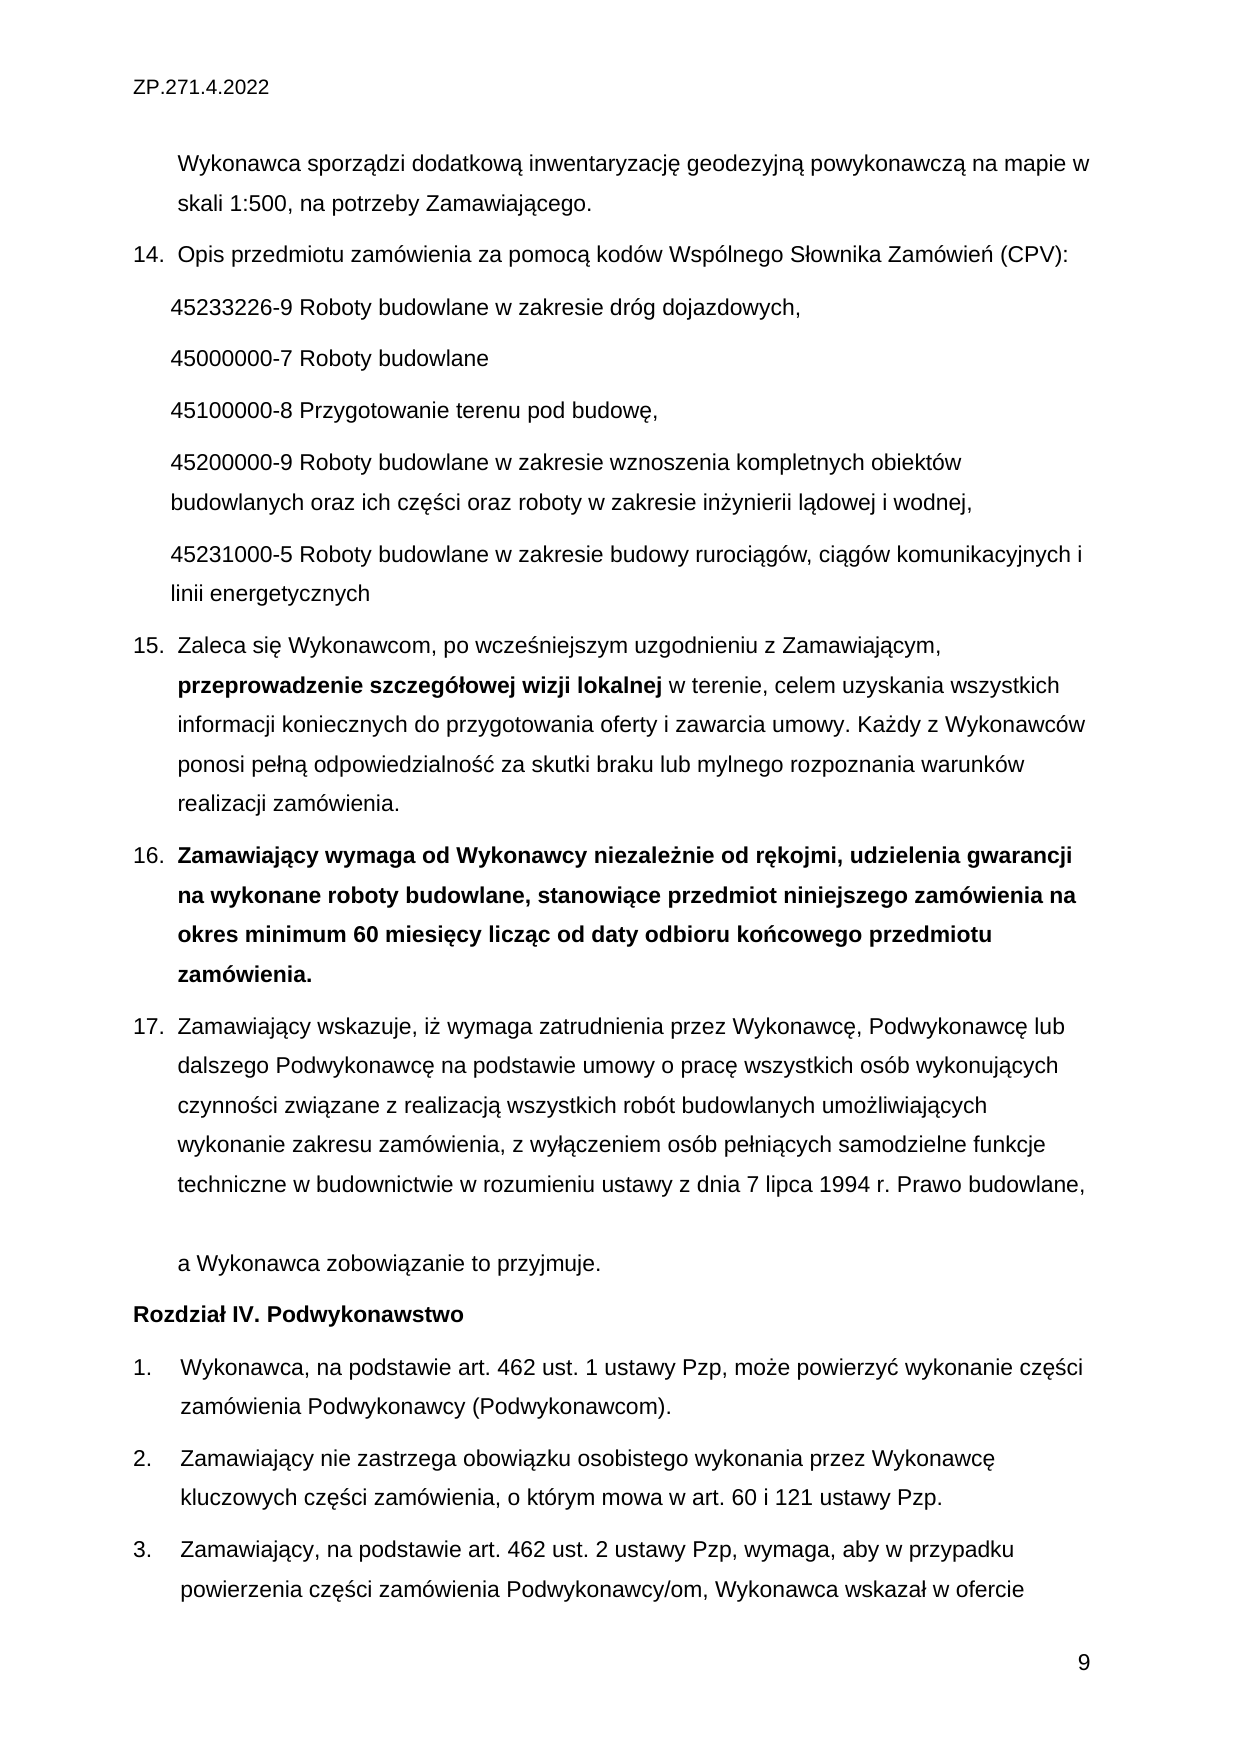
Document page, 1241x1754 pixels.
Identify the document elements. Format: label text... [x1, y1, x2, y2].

list 45233226-9 Roboty budowlane w zakresie dróg dojazdowych, [170, 293, 1090, 320]
list 45200000-9 Roboty budowlane w zakresie wznoszenia kompletnych obiektów budowlanych oraz ich części oraz roboty w zakresie inżynierii lądowej i wodnej, [170, 449, 1090, 515]
list Opis przedmiotu zamówienia za pomocą kodów Wspólnego Słownika Zamówień (CPV): [133, 241, 1090, 268]
list Zamawiający wymaga od Wykonawcy niezależnie od rękojmi, udzielenia gwarancji na wykonane roboty budowlane, stanowiące przedmiot niniejszego zamówienia na okres minimum 60 miesięcy licząc od daty odbioru końcowego przedmiotu zamówienia. [133, 842, 1090, 987]
list 45231000-5 Roboty budowlane w zakresie budowy rurociągów, ciągów komunikacyjnych i linii energetycznych [170, 541, 1090, 607]
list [133, 1536, 1090, 1602]
subtitle Rozdział IV. Podwykonawstwo [133, 1301, 1090, 1328]
list Zaleca się Wykonawcom, po wcześniejszym uzgodnieniu z Zamawiającym, przeprowadzenie szczegółowej wizji lokalnej w terenie, celem uzyskania wszystkich informacji koniecznych do przygotowania oferty i zawarcia umowy. Każdy z Wykonawców ponosi pełną odpowiedzialność za skutki braku lub mylnego rozpoznania warunków realizacji zamówienia. [133, 632, 1090, 817]
list Zamawiający wskazuje, iż wymaga zatrudnienia przez Wykonawcę, Podwykonawcę lub dalszego Podwykonawcę na podstawie umowy o pracę wszystkich osób wykonujących czynności związane z realizacją wszystkich robót budowlanych umożliwiających wykonanie zakresu zamówienia, z wyłączeniem osób pełniących samodzielne funkcje techniczne w budownictwie w rozumieniu ustawy z dnia 7 lipca 1994 r. Prawo budowlane, a Wykonawca zobowiązanie to przyjmuje. [133, 1013, 1090, 1276]
list 45100000-8 Przygotowanie terenu pod budowę, [170, 397, 1090, 424]
list Zamawiający nie zastrzega obowiązku osobistego wykonania przez Wykonawcę kluczowych części zamówienia, o którym mowa w art. 60 i 121 ustawy Pzp. [133, 1445, 1090, 1511]
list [133, 150, 1090, 216]
list Wykonawca, na podstawie art. 462 ust. 1 ustawy Pzp, może powierzyć wykonanie części zamówienia Podwykonawcy (Podwykonawcom). [133, 1353, 1090, 1419]
list 45000000-7 Roboty budowlane [170, 345, 1090, 372]
